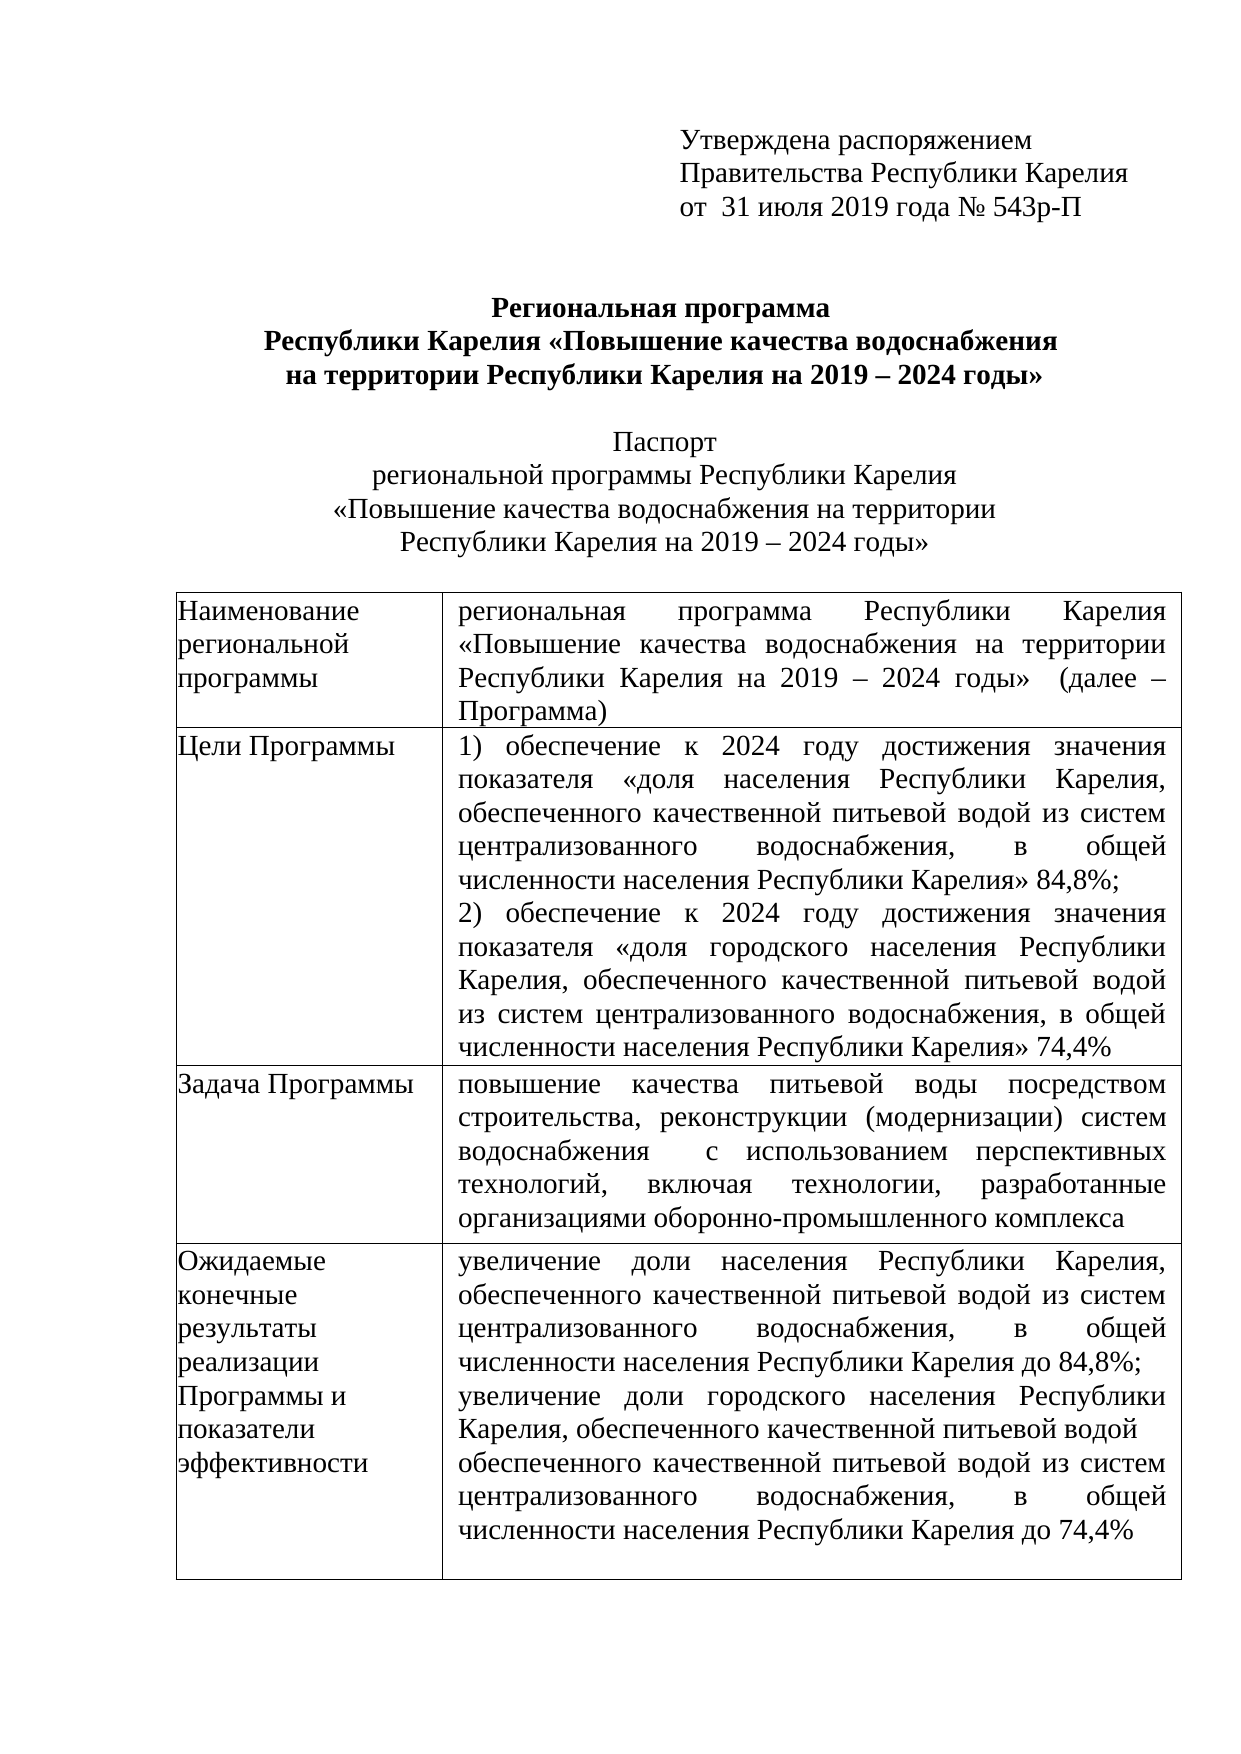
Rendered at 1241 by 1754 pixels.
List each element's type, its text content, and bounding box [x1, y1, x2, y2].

text «Повышение качества водоснабжения на территории [177, 491, 1152, 524]
text Региональная программа Республики Карелия «Повышение качества водоснабжения на территории Республики Карелия на 2019 – 2024 годы» [177, 290, 1152, 390]
table_cell 1) обеспечение к 2024 году достижения значения показателя «доля населения Республики Карелия, обеспеченного качественной питьевой водой из систем централизованного водоснабжения, в общей численности населения Республики Карелия» 84,8%; 2) обеспечение к 2024 году достижения значения показателя «доля городского населения Республики Карелия, обеспеченного качественной питьевой водой из систем централизованного водоснабжения, в общей численности населения Республики Карелия» 74,4% [443, 728, 1181, 1065]
table_cell повышение качества питьевой воды посредством строительства, реконструкции (модернизации) систем водоснабжения с использованием перспективных технологий, включая технологии, разработанные организациями оборонно-промышленного комплекса [443, 1066, 1181, 1242]
table_cell Цели Программы [177, 728, 442, 1065]
table_cell Ожидаемые конечные результаты реализации Программы и показатели эффективности [177, 1244, 442, 1579]
text Республики Карелия на 2019 – 2024 годы» [177, 524, 1152, 558]
text от 31 июля 2019 года № 543р-П [177, 189, 1152, 223]
table_header Наименование региональной программы [177, 593, 442, 727]
table_header региональная программа Республики Карелия «Повышение качества водоснабжения на территории Республики Карелия на 2019 – 2024 годы» (далее – Программа) [443, 593, 1181, 727]
table_cell увеличение доли населения Республики Карелия, обеспеченного качественной питьевой водой из систем централизованного водоснабжения, в общей численности населения Республики Карелия до 84,8%; увеличение доли городского населения Республики Карелия, обеспеченного качественной питьевой водой обеспеченного качественной питьевой водой из систем централизованного водоснабжения, в общей численности населения Республики Карелия до 74,4% [443, 1244, 1181, 1579]
text Утверждена распоряжением Правительства Республики Карелия [679, 122, 1152, 189]
text Паспорт [177, 424, 1152, 457]
text региональной программы Республики Карелия [177, 457, 1152, 491]
table_cell Задача Программы [177, 1066, 442, 1242]
